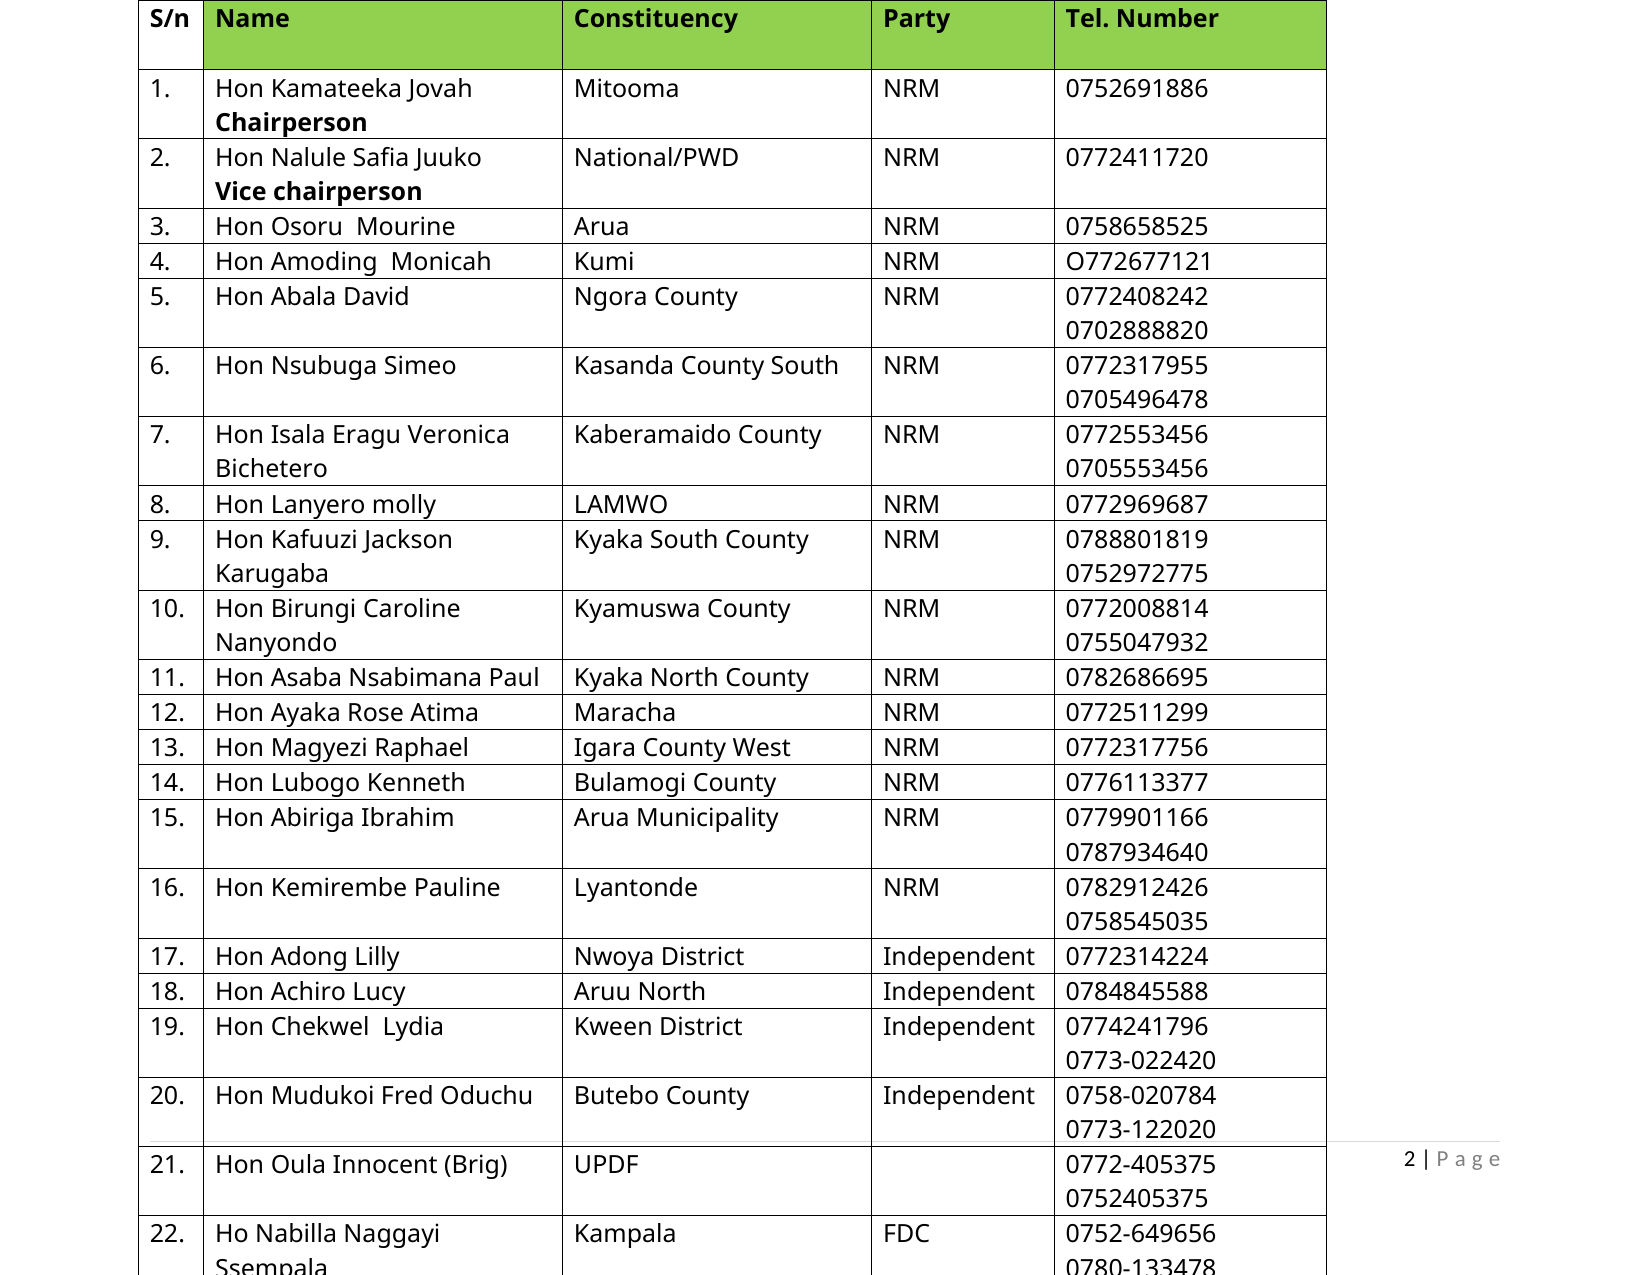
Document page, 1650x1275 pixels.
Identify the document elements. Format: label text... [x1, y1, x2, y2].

table_cell 10. [139, 591, 203, 659]
table_cell 0772511299 [1055, 695, 1326, 729]
table_cell Kyaka South County [563, 521, 871, 589]
table_cell Hon Asaba Nsabimana Paul [204, 660, 562, 694]
table_cell 0758-020784 0773-122020 [1055, 1078, 1326, 1146]
table_cell 0752-649656 0780-133478 [1055, 1216, 1326, 1275]
table_cell Kween District [563, 1009, 871, 1077]
table_cell NRM [872, 348, 1054, 416]
table_cell 0772314224 [1055, 939, 1326, 972]
table_cell Maracha [563, 695, 871, 729]
table_cell NRM [872, 70, 1054, 138]
table_cell 0772553456 0705553456 [1055, 417, 1326, 485]
table_cell 0752691886 [1055, 70, 1326, 138]
table_cell Independent [872, 1009, 1054, 1077]
table_cell Nwoya District [563, 939, 871, 972]
table_cell Independent [872, 974, 1054, 1008]
table_cell 17. [139, 939, 203, 972]
table_cell Hon Nalule Safia Juuko Vice chairperson [204, 139, 562, 207]
table_cell Hon Kamateeka Jovah Chairperson [204, 70, 562, 138]
table_cell NRM [872, 139, 1054, 207]
table_cell [872, 1147, 1054, 1215]
table_cell Kaberamaido County [563, 417, 871, 485]
table_cell 0772-405375 0752405375 [1055, 1147, 1326, 1215]
table_cell 21. [139, 1147, 203, 1215]
table_cell Independent [872, 1078, 1054, 1146]
table_cell NRM [872, 695, 1054, 729]
table_cell FDC [872, 1216, 1054, 1275]
table_header Party [872, 1, 1054, 69]
table_cell 12. [139, 695, 203, 729]
table_cell NRM [872, 869, 1054, 937]
table_cell Hon Abiriga Ibrahim [204, 800, 562, 868]
table_cell Hon Osoru Mourine [204, 209, 562, 243]
table_cell 0758658525 [1055, 209, 1326, 243]
table_cell 0772317756 [1055, 730, 1326, 764]
table_cell Hon Magyezi Raphael [204, 730, 562, 764]
table_cell Butebo County [563, 1078, 871, 1146]
table_cell 7. [139, 417, 203, 485]
table_cell Hon Ayaka Rose Atima [204, 695, 562, 729]
table_cell 2. [139, 139, 203, 207]
table_cell Hon Lanyero molly [204, 486, 562, 520]
table_cell Lyantonde [563, 869, 871, 937]
table_cell Hon Birungi Caroline Nanyondo [204, 591, 562, 659]
table_cell 0772008814 0755047932 [1055, 591, 1326, 659]
table_cell Hon Amoding Monicah [204, 244, 562, 278]
table_cell 13. [139, 730, 203, 764]
table_cell 14. [139, 765, 203, 799]
table_cell NRM [872, 486, 1054, 520]
table_cell Arua Municipality [563, 800, 871, 868]
table_cell NRM [872, 209, 1054, 243]
table_cell 0782686695 [1055, 660, 1326, 694]
table_cell 1. [139, 70, 203, 138]
table_cell 0772969687 [1055, 486, 1326, 520]
table_cell Hon Achiro Lucy [204, 974, 562, 1008]
table_cell 8. [139, 486, 203, 520]
table_cell 16. [139, 869, 203, 937]
table_cell Hon Nsubuga Simeo [204, 348, 562, 416]
table_cell Hon Mudukoi Fred Oduchu [204, 1078, 562, 1146]
table_cell 9. [139, 521, 203, 589]
table_cell Aruu North [563, 974, 871, 1008]
table_header Tel. Number [1055, 1, 1326, 69]
table_cell Hon Abala David [204, 279, 562, 347]
table_cell 19. [139, 1009, 203, 1077]
table_cell 0788801819 0752972775 [1055, 521, 1326, 589]
table_cell NRM [872, 591, 1054, 659]
table_cell Independent [872, 939, 1054, 972]
table_cell Kumi [563, 244, 871, 278]
table_header S/n [139, 1, 203, 69]
table_cell 0779901166 0787934640 [1055, 800, 1326, 868]
table_cell Bulamogi County [563, 765, 871, 799]
table_cell Kampala [563, 1216, 871, 1275]
table_cell 0772408242 0702888820 [1055, 279, 1326, 347]
table_cell 0772317955 0705496478 [1055, 348, 1326, 416]
table_header Name [204, 1, 562, 69]
table_cell NRM [872, 660, 1054, 694]
table_cell 0774241796 0773-022420 [1055, 1009, 1326, 1077]
table_cell 22. [139, 1216, 203, 1275]
table_cell NRM [872, 800, 1054, 868]
table_cell NRM [872, 765, 1054, 799]
table_cell National/PWD [563, 139, 871, 207]
table_cell 3. [139, 209, 203, 243]
table_cell 6. [139, 348, 203, 416]
table_cell Ho Nabilla Naggayi Ssempala [204, 1216, 562, 1275]
table_cell 0784845588 [1055, 974, 1326, 1008]
table_cell 5. [139, 279, 203, 347]
table_cell NRM [872, 417, 1054, 485]
table_cell 0772411720 [1055, 139, 1326, 207]
table_cell NRM [872, 521, 1054, 589]
table_cell O772677121 [1055, 244, 1326, 278]
table_cell Kyamuswa County [563, 591, 871, 659]
table_cell Hon Kafuuzi Jackson Karugaba [204, 521, 562, 589]
table_cell 0782912426 0758545035 [1055, 869, 1326, 937]
table_cell LAMWO [563, 486, 871, 520]
table_cell Kasanda County South [563, 348, 871, 416]
table_header Constituency [563, 1, 871, 69]
table_cell Hon Oula Innocent (Brig) [204, 1147, 562, 1215]
table_cell NRM [872, 279, 1054, 347]
table_cell Hon Isala Eragu Veronica Bichetero [204, 417, 562, 485]
table_cell Hon Lubogo Kenneth [204, 765, 562, 799]
table_cell Hon Adong Lilly [204, 939, 562, 972]
table_cell Kyaka North County [563, 660, 871, 694]
table_cell Ngora County [563, 279, 871, 347]
table_cell NRM [872, 730, 1054, 764]
table_cell Arua [563, 209, 871, 243]
table_cell 0776113377 [1055, 765, 1326, 799]
table_cell 15. [139, 800, 203, 868]
table_cell 4. [139, 244, 203, 278]
table_cell Igara County West [563, 730, 871, 764]
table_cell Hon Kemirembe Pauline [204, 869, 562, 937]
table_cell Mitooma [563, 70, 871, 138]
table_cell NRM [872, 244, 1054, 278]
table_cell Hon Chekwel Lydia [204, 1009, 562, 1077]
table_cell 11. [139, 660, 203, 694]
table_cell 20. [139, 1078, 203, 1146]
table_cell UPDF [563, 1147, 871, 1215]
table_cell 18. [139, 974, 203, 1008]
